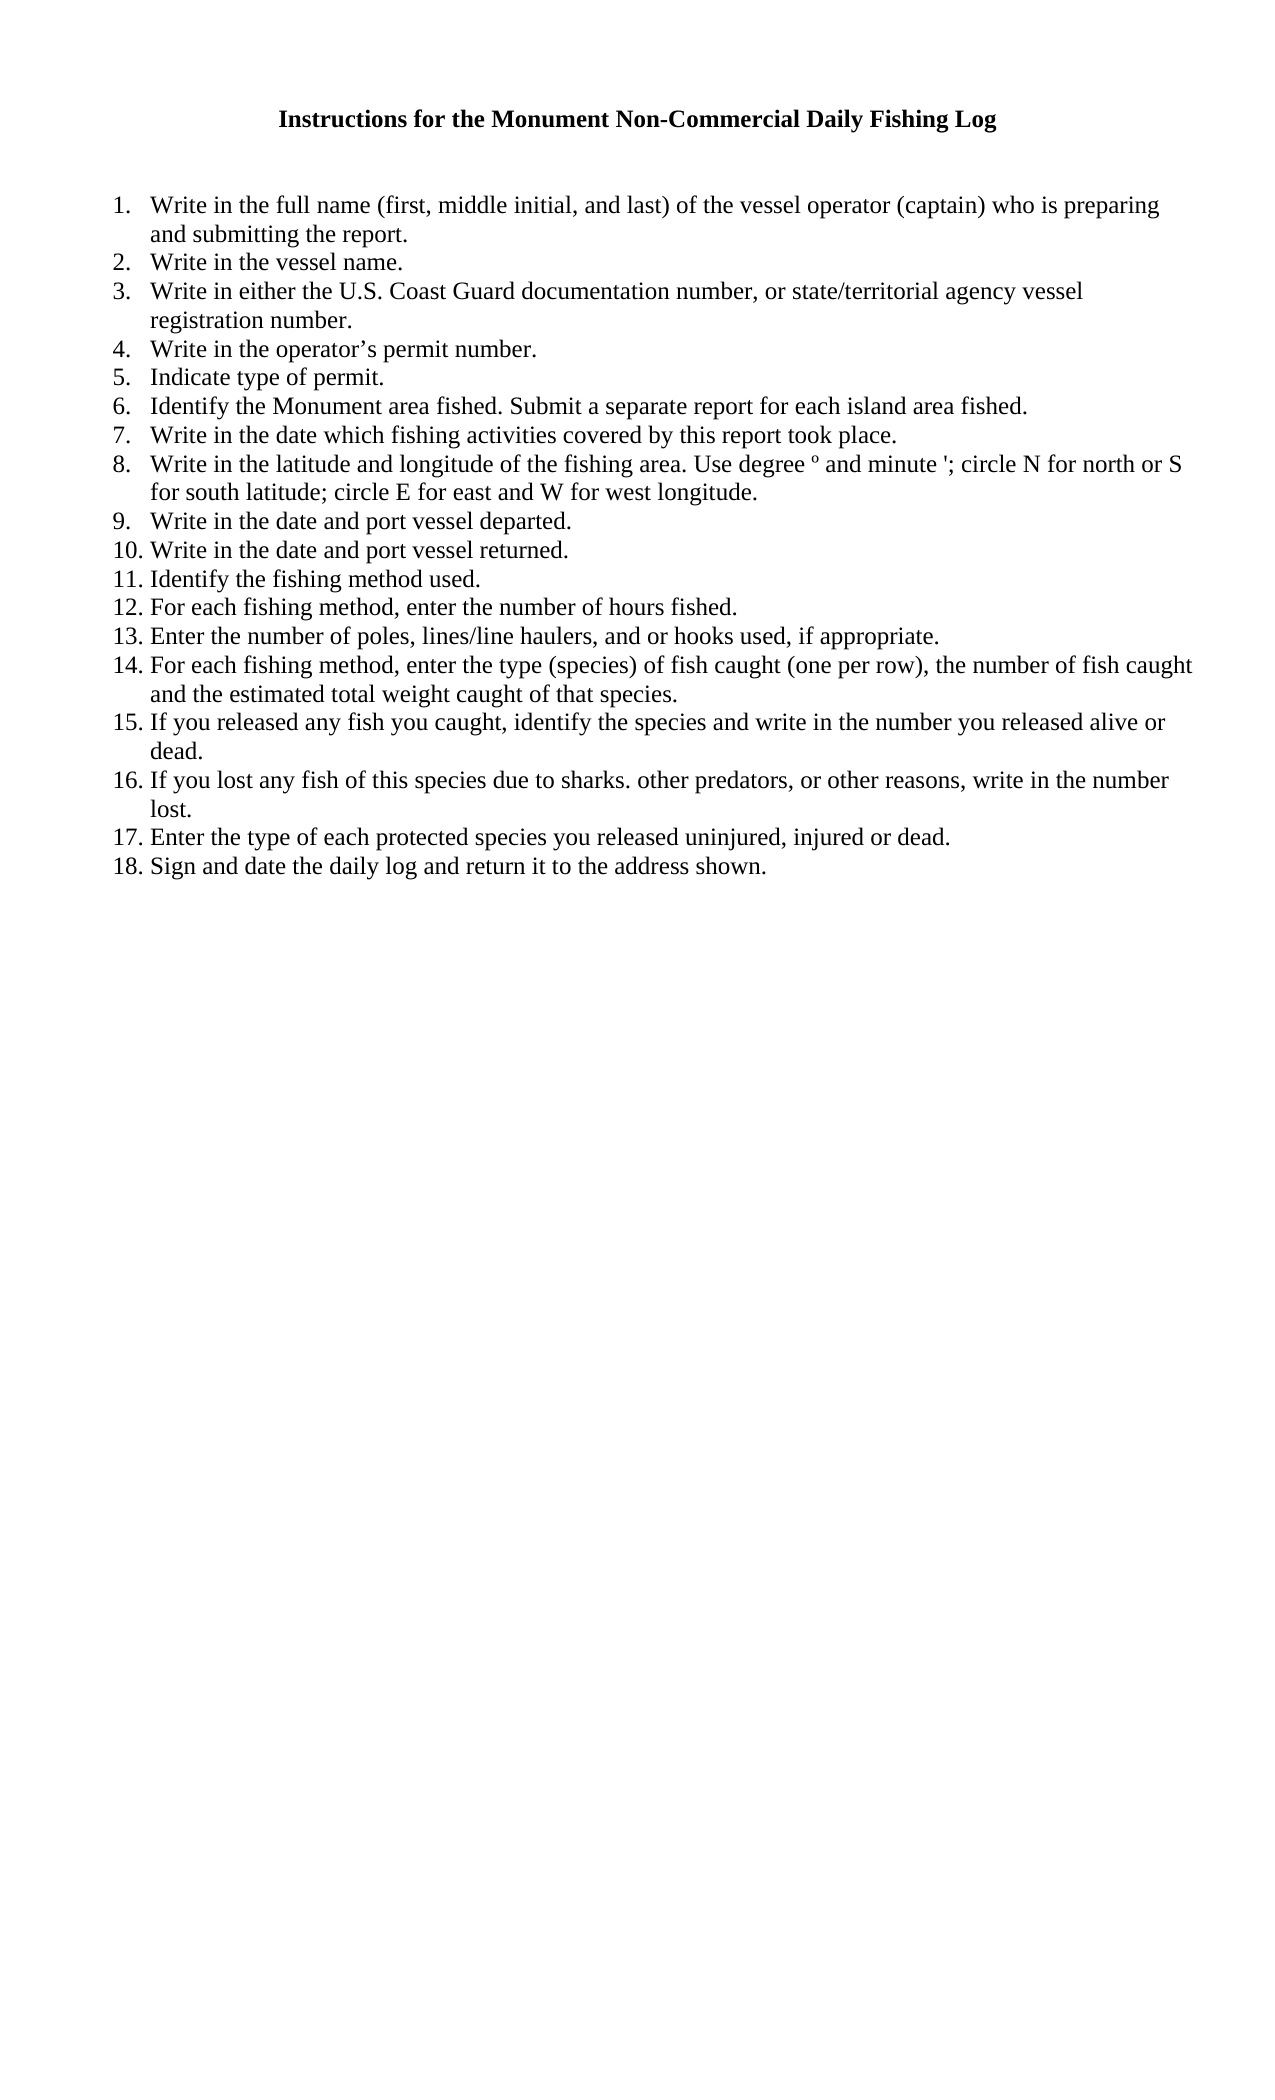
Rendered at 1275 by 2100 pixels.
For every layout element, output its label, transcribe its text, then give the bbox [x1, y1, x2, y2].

list Write in the date and port vessel returned. [112, 535, 1200, 564]
list Write in the vessel name. [112, 247, 1200, 276]
list Identify the fishing method used. [112, 564, 1200, 592]
list If you lost any fish of this species due to sharks. other predators, or other reasons, write in the number lost. [112, 765, 1200, 822]
list Enter the number of poles, lines/line haulers, and or hooks used, if appropriate. [112, 621, 1200, 650]
list Write in the latitude and longitude of the fishing area. Use degree º and minute '; circle N for north or S for south latitude; circle E for east and W for west longitude. [112, 449, 1200, 506]
list For each fishing method, enter the type (species) of fish caught (one per row), the number of fish caught and the estimated total weight caught of that species. [112, 650, 1200, 707]
list Enter the type of each protected species you released uninjured, injured or dead. [112, 822, 1200, 851]
list Write in the date and port vessel departed. [112, 506, 1200, 535]
list Sign and date the daily log and return it to the address shown. [112, 851, 1200, 880]
list Write in either the U.S. Coast Guard documentation number, or state/territorial agency vessel registration number. [112, 276, 1200, 334]
list Indicate type of permit. [112, 362, 1200, 391]
list If you released any fish you caught, identify the species and write in the number you released alive or dead. [112, 707, 1200, 765]
list For each fishing method, enter the number of hours fished. [112, 592, 1200, 621]
list Write in the full name (first, middle initial, and last) of the vessel operator (captain) who is preparing and submitting the report. [112, 190, 1200, 247]
text Instructions for the Monument Non-Commercial Daily Fishing Log [75, 104, 1200, 132]
list Write in the operator’s permit number. [112, 334, 1200, 362]
list Write in the date which fishing activities covered by this report took place. [112, 420, 1200, 449]
list Identify the Monument area fished. Submit a separate report for each island area fished. [112, 391, 1200, 420]
